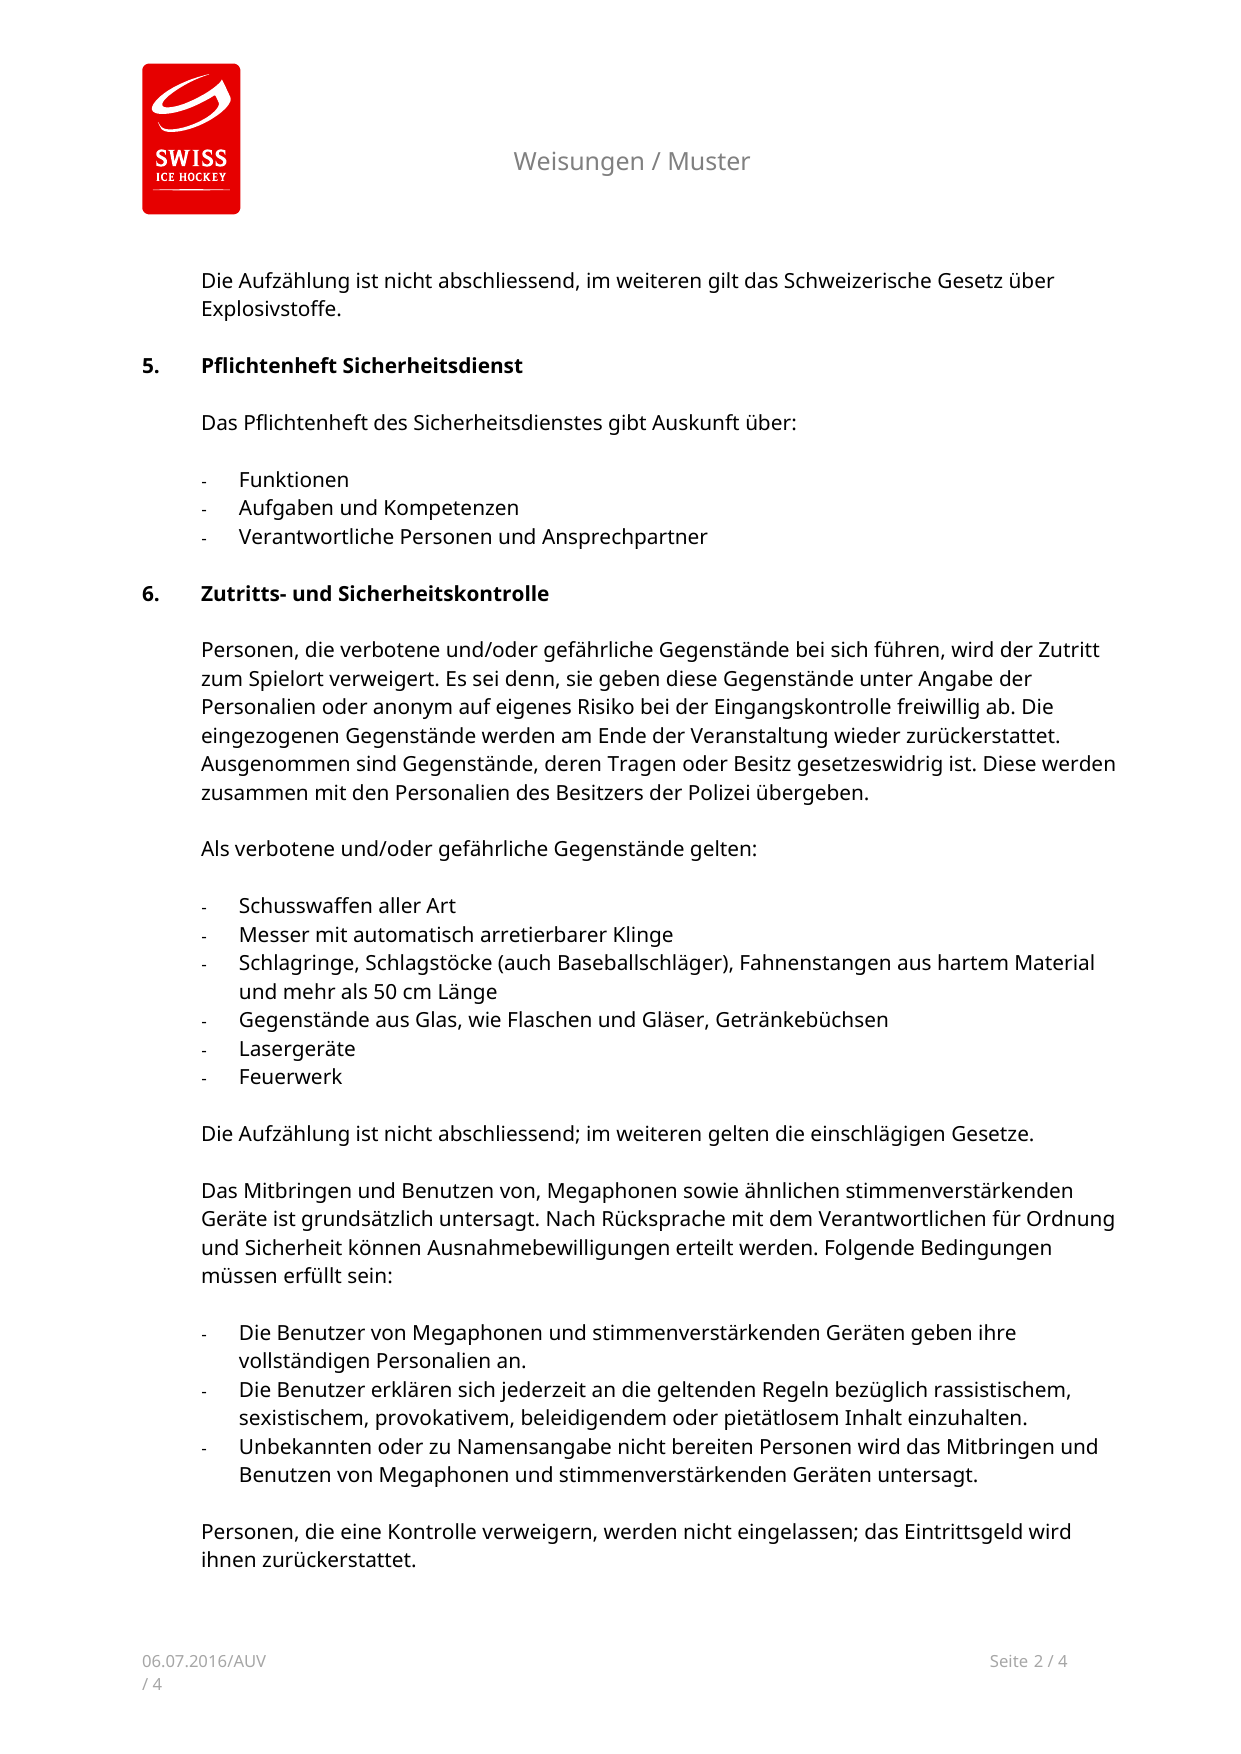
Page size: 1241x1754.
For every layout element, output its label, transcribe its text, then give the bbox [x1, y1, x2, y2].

text Die Aufzählung ist nicht abschliessend; im weiteren gelten die einschlägigen Gesetze. [142, 1119, 1122, 1147]
text 6. Zutritts- und Sicherheitskontrolle [142, 579, 1122, 607]
text Personen, die eine Kontrolle verweigern, werden nicht eingelassen; das Eintrittsgeld wird ihnen zurückerstattet. [142, 1517, 1122, 1574]
text 5. Pflichtenheft Sicherheitsdienst [142, 351, 1122, 379]
text Als verbotene und/oder gefährliche Gegenstände gelten: [142, 834, 1122, 863]
list Lasergeräte [201, 1034, 1122, 1062]
text Das Pflichtenheft des Sicherheitsdienstes gibt Auskunft über: [142, 408, 1122, 436]
list Schlagringe, Schlagstöcke (auch Baseballschläger), Fahnenstangen aus hartem Material und mehr als 50 cm Länge [201, 948, 1122, 1005]
list Die Benutzer von Megaphonen und stimmenverstärkenden Geräten geben ihre vollständigen Personalien an. [201, 1318, 1122, 1375]
list Die Benutzer erklären sich jederzeit an die geltenden Regeln bezüglich rassistischem, sexistischem, provokativem, beleidigendem oder pietätlosem Inhalt einzuhalten. [201, 1375, 1122, 1432]
text Das Mitbringen und Benutzen von, Megaphonen sowie ähnlichen stimmenverstärkenden Geräte ist grundsätzlich untersagt. Nach Rücksprache mit dem Verantwortlichen für Ordnung und Sicherheit können Ausnahmebewilligungen erteilt werden. Folgende Bedingungen müssen erfüllt sein: [142, 1176, 1122, 1289]
list Verantwortliche Personen und Ansprechpartner [201, 522, 1122, 550]
list Schusswaffen aller Art [201, 891, 1122, 920]
list Messer mit automatisch arretierbarer Klinge [201, 920, 1122, 948]
list Feuerwerk [201, 1062, 1122, 1091]
list Aufgaben und Kompetenzen [201, 493, 1122, 522]
list Gegenstände aus Glas, wie Flaschen und Gläser, Getränkebüchsen [201, 1005, 1122, 1034]
text Die Aufzählung ist nicht abschliessend, im weiteren gilt das Schweizerische Gesetz über Explosivstoffe. [142, 266, 1122, 323]
text Personen, die verbotene und/oder gefährliche Gegenstände bei sich führen, wird der Zutritt zum Spielort verweigert. Es sei denn, sie geben diese Gegenstände unter Angabe der Personalien oder anonym auf eigenes Risiko bei der Eingangskontrolle freiwillig ab. Die eingezogenen Gegenstände werden am Ende der Veranstaltung wieder zurückerstattet. Ausgenommen sind Gegenstände, deren Tragen oder Besitz gesetzeswidrig ist. Diese werden zusammen mit den Personalien des Besitzers der Polizei übergeben. [142, 636, 1122, 806]
list Unbekannten oder zu Namensangabe nicht bereiten Personen wird das Mitbringen und Benutzen von Megaphonen und stimmenverstärkenden Geräten untersagt. [201, 1432, 1122, 1489]
list Funktionen [201, 465, 1122, 493]
